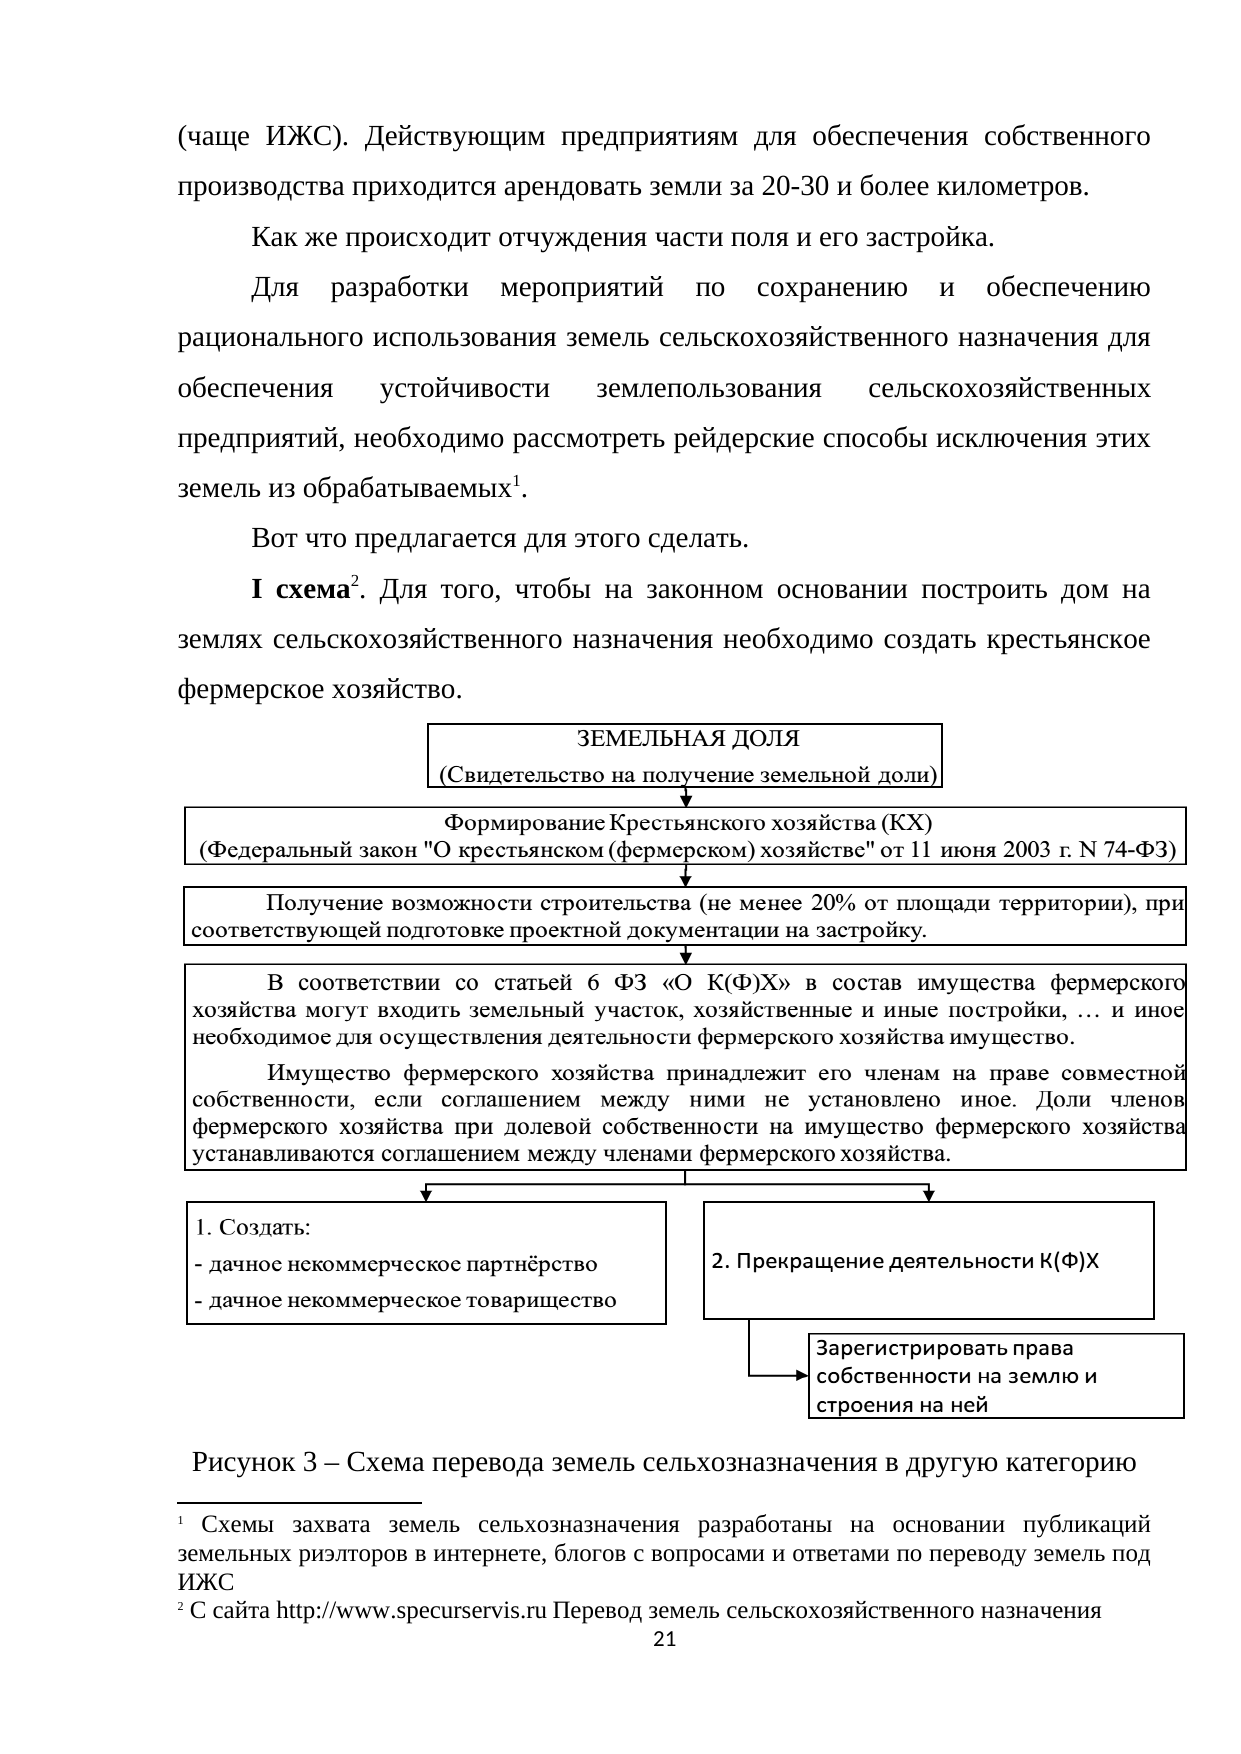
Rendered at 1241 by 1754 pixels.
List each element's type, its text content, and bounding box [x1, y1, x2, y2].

text Вот что предлагается для этого сделать. [177, 521, 1152, 554]
text Рисунок 3 – Схема перевода земель сельхозназначения в другую категорию [177, 1444, 1152, 1477]
text Как же происходит отчуждения части поля и его застройка. [177, 219, 1152, 252]
text Для разработки мероприятий по сохранению и обеспечению рационального использования земель сельскохозяйственного назначения для обеспечения устойчивости землепользования сельскохозяйственных предприятий, необходимо рассмотреть рейдерские способы исключения этих земель из обрабатываемых. [177, 269, 1152, 504]
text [177, 118, 1152, 202]
text I схема. Для того, чтобы на законном основании построить дом на землях сельскохозяйственного назначения необходимо создать крестьянское фермерское хозяйство. [177, 571, 1152, 705]
picture [181, 721, 1192, 1420]
